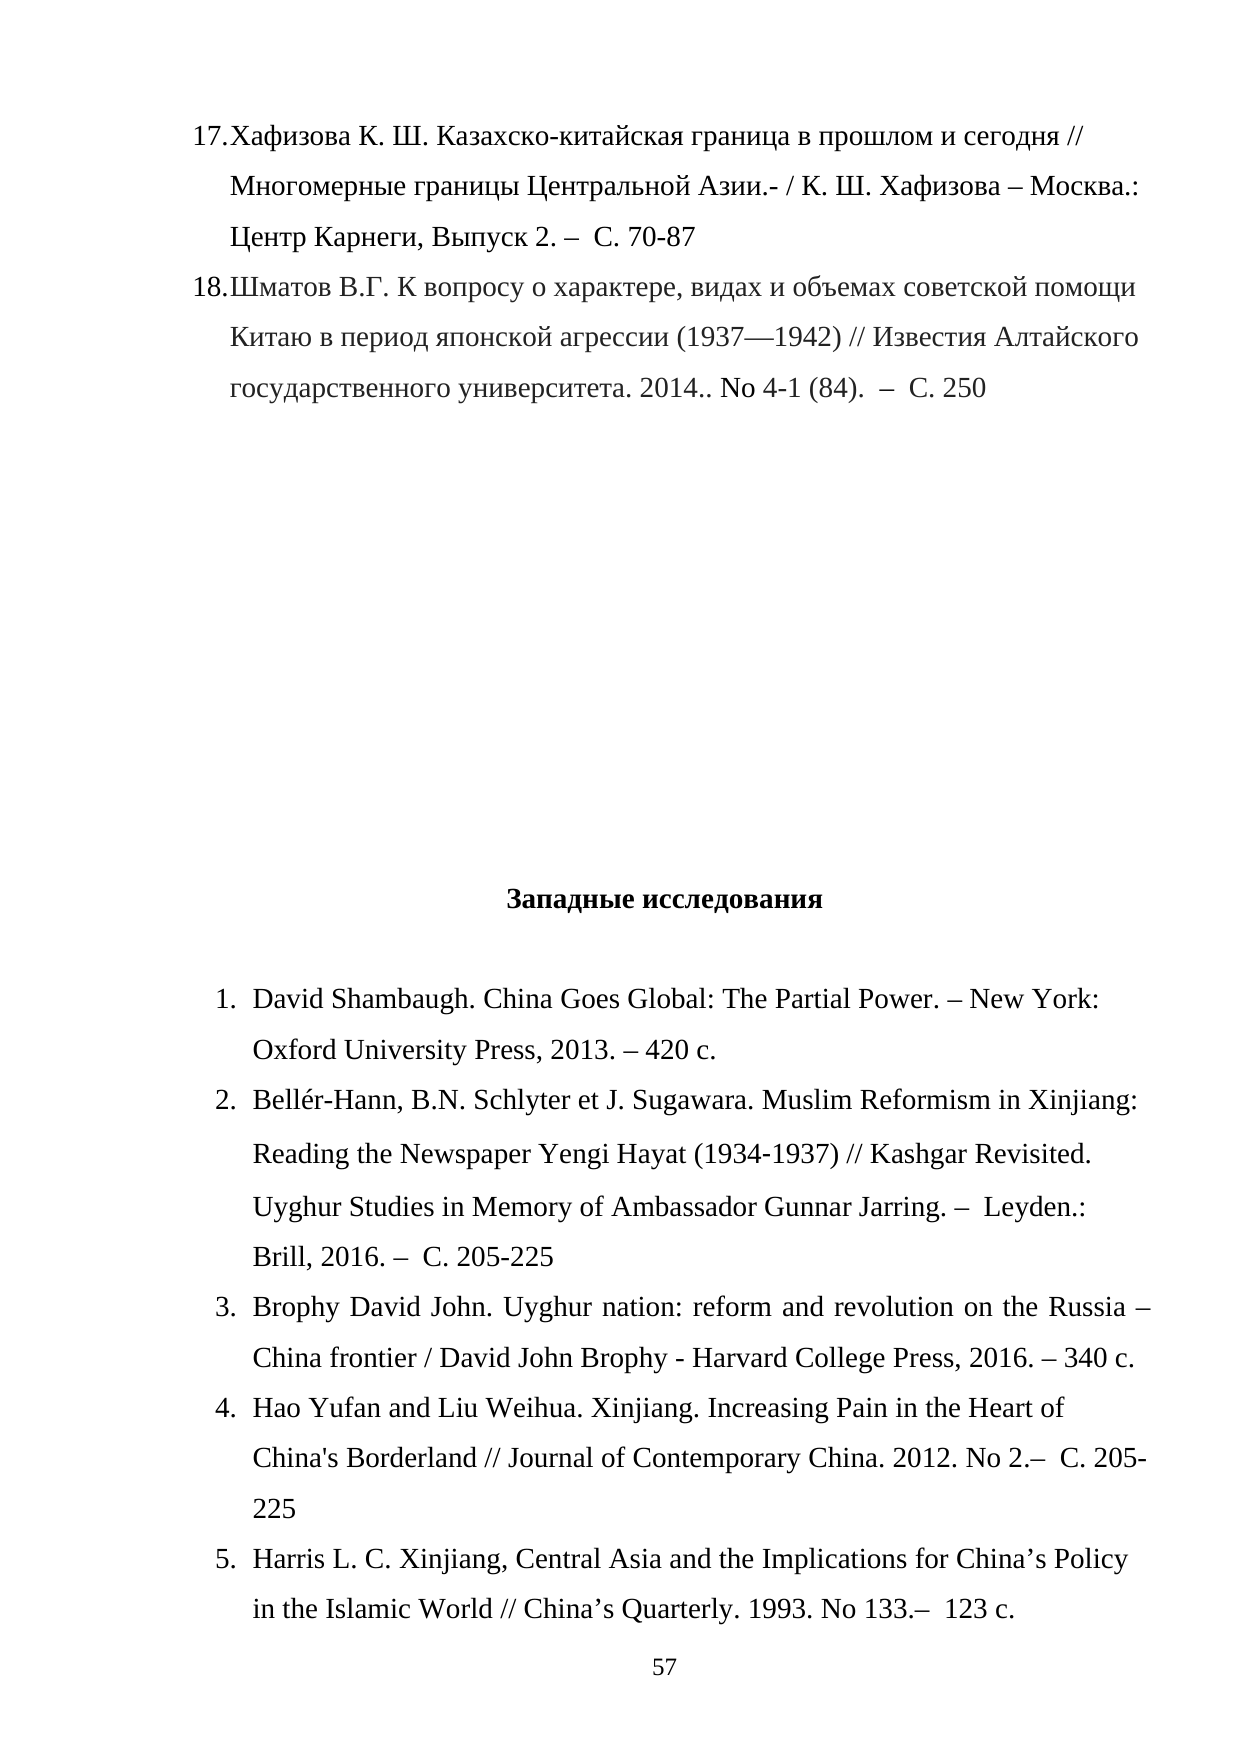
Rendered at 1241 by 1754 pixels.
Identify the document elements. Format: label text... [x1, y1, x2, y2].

text Западные исследования [177, 881, 1152, 914]
list David Shambaugh. China Goes Global: The Partial Power. – New York: Oxford University Press, 2013. – 420 с. [215, 981, 1152, 1065]
list Bellér-Hann, B.N. Schlyter et J. Sugawara. Muslim Reformism in Xinjiang: Reading the Newspaper Yengi Hayat (1934‑1937) // Kashgar Revisited. Uyghur Studies in Memory of Ambassador Gunnar Jarring. – Leyden.: Brill, 2016. – C. 205-225 [215, 1082, 1152, 1273]
list Хафизова К. Ш. Казахско-китайская граница в прошлом и сегодня // Многомерные границы Центральной Азии.- / К. Ш. Хафизова – Москва.: Центр Карнеги, Выпуск 2. – C. 70-87 [192, 118, 1152, 252]
list Шматов В.Г. К вопросу о характере, видах и объемах советской помощи Китаю в период японской агрессии (1937—1942) // Известия Алтайского государственного университета. 2014.. No 4-1 (84). – С. 250 [192, 269, 1152, 403]
list Hao Yufan and Liu Weihua. Xinjiang. Increasing Pain in the Heart of China's Borderland // Journal of Contemporary China. 2012. No 2.– C. 205-225 [215, 1390, 1152, 1524]
list Brophy David John. Uyghur nation: reform and revolution on the Russia – China frontier / David John Brophy - Harvard College Press, 2016. – 340 с. [215, 1289, 1152, 1373]
list Harris L. C. Xinjiang, Central Asia and the Implications for China’s Policy in the Islamic World // China’s Quarterly. 1993. No 133.– 123 с. [215, 1541, 1152, 1625]
